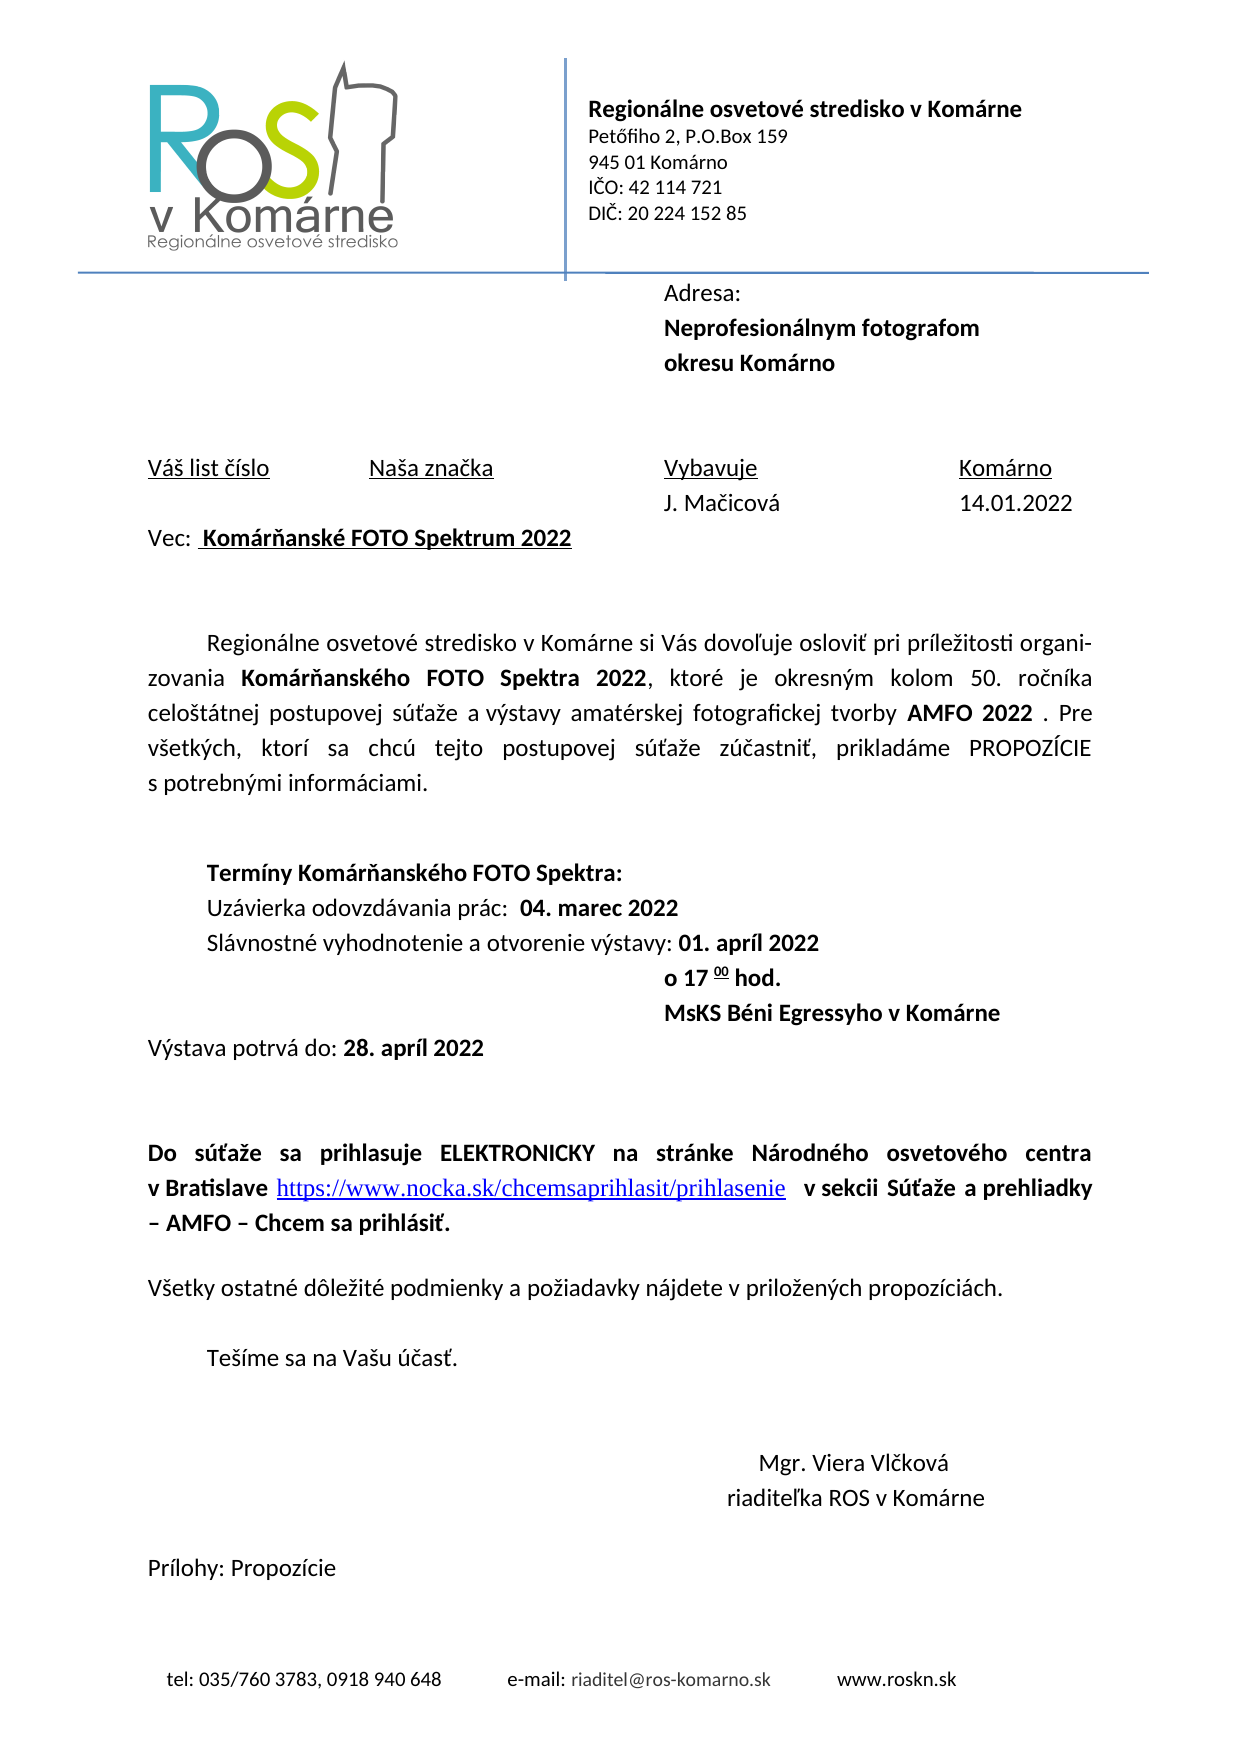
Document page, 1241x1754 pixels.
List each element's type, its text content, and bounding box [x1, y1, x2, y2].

text MsKS Béni Egressyho v Komárne [613, 998, 1093, 1028]
text Termíny Komárňanského FOTO Spektra: [148, 858, 1093, 888]
text Váš list číslo Naša značka Vybavuje Komárno J. Mačicová 14.01.2022 [148, 452, 1093, 517]
text Neprofesionálnym fotografom [148, 312, 1093, 342]
picture [131, 58, 410, 252]
text o 17 00 hod. [613, 963, 1093, 993]
text Uzávierka odovzdávania prác: 04. marec 2022 [148, 893, 1093, 923]
text riaditeľka ROS v Komárne [664, 1482, 1093, 1512]
text Prílohy: Propozície [148, 1552, 1093, 1582]
text Výstava potrvá do: 28. apríl 2022 [148, 1033, 1093, 1063]
text Všetky ostatné dôležité podmienky a požiadavky nájdete v priložených propozíciách. [148, 1272, 1093, 1302]
text okresu Komárno [148, 347, 1093, 377]
text Vec: Komárňanské FOTO Spektrum 2022 [148, 522, 1093, 552]
text Slávnostné vyhodnotenie a otvorenie výstavy: 01. apríl 2022 [148, 928, 1093, 958]
text Adresa: [148, 277, 1093, 307]
text Regionálne osvetové stredisko v Komárne si Vás dovoľuje osloviť pri príležitosti organi-zovania Komárňanského FOTO Spektra 2022, ktoré je okresným kolom 50. ročníka celoštátnej postupovej súťaže a výstavy amatérskej fotografickej tvorby AMFO 2022 . Pre všetkých, ktorí sa chcú tejto postupovej súťaže zúčastniť, prikladáme PROPOZÍCIE s potrebnými informáciami. [148, 627, 1093, 797]
text Mgr. Viera Vlčková [148, 1447, 1093, 1477]
text Do súťaže sa prihlasuje ELEKTRONICKY na stránke Národného osvetového centra v Bratislave https://www.nocka.sk/chcemsaprihlasit/prihlasenie v sekcii Súťaže a prehliadky – AMFO – Chcem sa prihlásiť. [148, 1138, 1093, 1238]
text Tešíme sa na Vašu účasť. [148, 1342, 1093, 1372]
